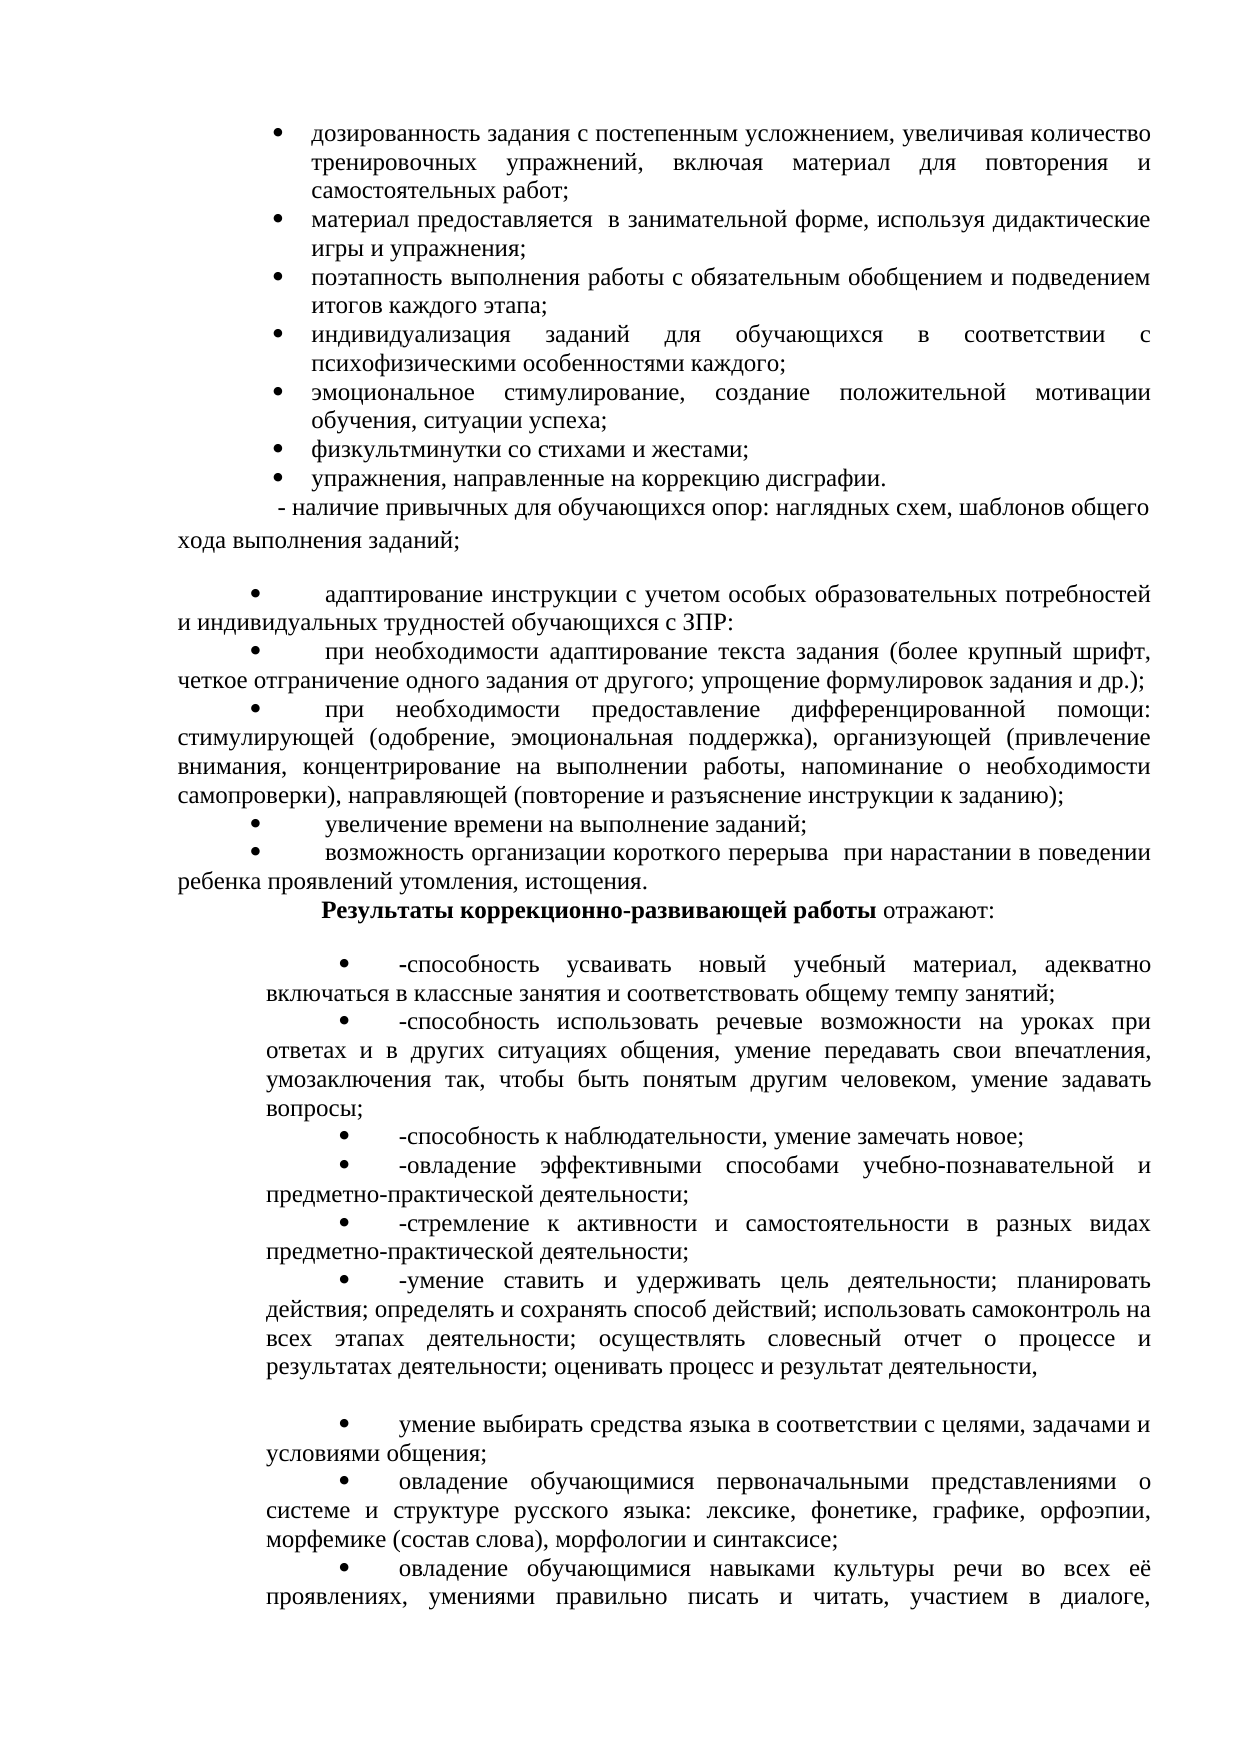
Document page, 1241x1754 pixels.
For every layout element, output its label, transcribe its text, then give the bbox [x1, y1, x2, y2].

text Результаты коррекционно-развивающей работы отражают: [177, 895, 1152, 924]
list при необходимости адаптирование текста задания (более крупный шрифт, четкое отграничение одного задания от другого; упрощение формулировок задания и др.); [177, 636, 1152, 694]
list поэтапность выполнения работы с обязательным обобщением и подведением итогов каждого этапа; [274, 262, 1152, 319]
list умение выбирать средства языка в соответствии с целями, задачами и условиями общения; [266, 1409, 1152, 1466]
list адаптирование инструкции с учетом особых образовательных потребностей и индивидуальных трудностей обучающихся с ЗПР: [177, 579, 1152, 636]
list -способность к наблюдательности, умение замечать новое; [266, 1121, 1152, 1150]
list возможность организации короткого перерыва при нарастании в поведении ребенка проявлений утомления, истощения. [177, 837, 1152, 895]
list -овладение эффективными способами учебно-познавательной и предметно-практической деятельности; [266, 1150, 1152, 1208]
list -умение ставить и удерживать цель деятельности; планировать действия; определять и сохранять способ действий; использовать самоконтроль на всех этапах деятельности; осуществлять словесный отчет о процессе и результатах деятельности; оценивать процесс и результат деятельности, [266, 1265, 1152, 1380]
list -стремление к активности и самостоятельности в разных видах предметно-практической деятельности; [266, 1208, 1152, 1265]
list индивидуализация заданий для обучающихся в соответствии с психофизическими особенностями каждого; [274, 319, 1152, 377]
list увеличение времени на выполнение заданий; [177, 809, 1152, 837]
list упражнения, направленные на коррекцию дисграфии. [274, 463, 1152, 492]
list -способность использовать речевые возможности на уроках при ответах и в других ситуациях общения, умение передавать свои впечатления, умозаключения так, чтобы быть понятым другим человеком, умение задавать вопросы; [266, 1006, 1152, 1121]
text - наличие привычных для обучающихся опор: наглядных схем, шаблонов общего хода выполнения заданий; [177, 492, 1152, 554]
list при необходимости предоставление дифференцированной помощи: стимулирующей (одобрение, эмоциональная поддержка), организующей (привлечение внимания, концентрирование на выполнении работы, напоминание о необходимости самопроверки), направляющей (повторение и разъяснение инструкции к заданию); [177, 694, 1152, 809]
list эмоциональное стимулирование, создание положительной мотивации обучения, ситуации успеха; [274, 377, 1152, 434]
list дозированность задания с постепенным усложнением, увеличивая количество тренировочных упражнений, включая материал для повторения и самостоятельных работ; [274, 118, 1152, 204]
list овладение обучающимися первоначальными представлениями о системе и структуре русского языка: лексике, фонетике, графике, орфоэпии, морфемике (состав слова), морфологии и синтаксисе; [266, 1466, 1152, 1553]
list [266, 1553, 1152, 1610]
list -способность усваивать новый учебный материал, адекватно включаться в классные занятия и соответствовать общему темпу занятий; [266, 949, 1152, 1006]
list физкультминутки со стихами и жестами; [274, 434, 1152, 463]
list материал предоставляется в занимательной форме, используя дидактические игры и упражнения; [274, 204, 1152, 262]
